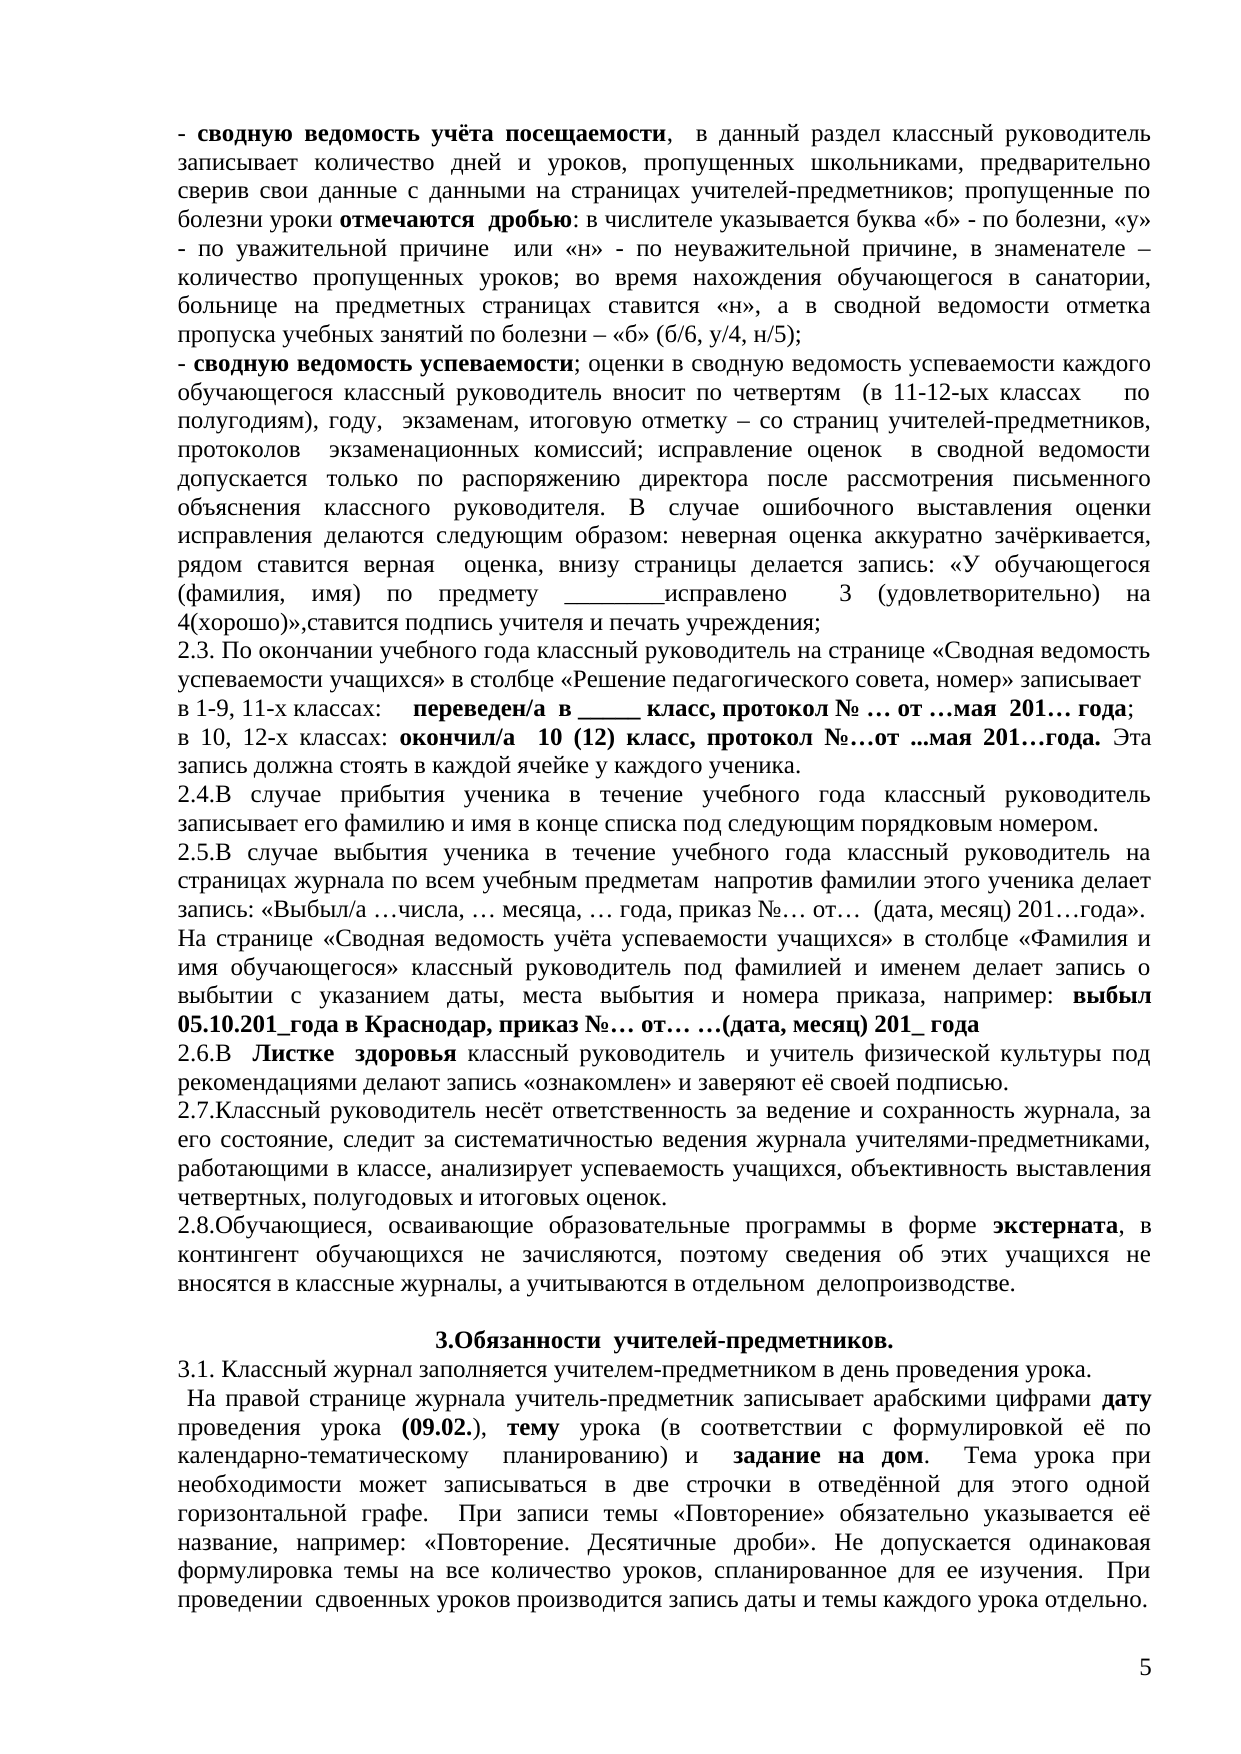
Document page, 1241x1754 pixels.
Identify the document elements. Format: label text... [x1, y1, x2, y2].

text 3.Обязанности учителей-предметников. [177, 1326, 1152, 1354]
text 2.7.Классный руководитель несёт ответственность за ведение и сохранность журнала, за его состояние, следит за систематичностью ведения журнала учителями-предметниками, работающими в классе, анализирует успеваемость учащихся, объективность выставления четвертных, полугодовых и итоговых оценок. [177, 1096, 1152, 1211]
text в 10, 12-х классах: окончил/а 10 (12) класс, протокол №…от ...мая 201…года. Эта запись должна стоять в каждой ячейке у каждого ученика. [177, 722, 1152, 779]
text На странице «Сводная ведомость учёта успеваемости учащихся» в столбце «Фамилия и имя обучающегося» классный руководитель под фамилией и именем делает запись о выбытии с указанием даты, места выбытия и номера приказа, например: выбыл 05.10.201_года в Краснодар, приказ №… от… …(дата, месяц) 201_ года [177, 923, 1152, 1038]
text На правой странице журнала учитель-предметник записывает арабскими цифрами дату проведения урока (09.02.), тему урока (в соответствии с формулировкой её по календарно-тематическому планированию) и задание на дом. Тема урока при необходимости может записываться в две строчки в отведённой для этого одной горизонтальной графе. При записи темы «Повторение» обязательно указывается её название, например: «Повторение. Десятичные дроби». Не допускается одинаковая формулировка темы на все количество уроков, спланированное для ее изучения. При проведении сдвоенных уроков производится запись даты и темы каждого урока отдельно. [177, 1383, 1152, 1613]
text в 1-9, 11-х классах: переведен/а в _____ класс, протокол № … от …мая 201… года; [177, 693, 1152, 722]
text - сводную ведомость учёта посещаемости, в данный раздел классный руководитель записывает количество дней и уроков, пропущенных школьниками, предварительно сверив свои данные с данными на страницах учителей-предметников; пропущенные по болезни уроки отмечаются дробью: в числителе указывается буква «б» - по болезни, «у» - по уважительной причине или «н» - по неуважительной причине, в знаменателе – количество пропущенных уроков; во время нахождения обучающегося в санатории, больнице на предметных страницах ставится «н», а в сводной ведомости отметка пропуска учебных занятий по болезни – «б» (б/6, у/4, н/5); [177, 118, 1152, 348]
text 2.6.В Листке здоровья классный руководитель и учитель физической культуры под рекомендациями делают запись «ознакомлен» и заверяют её своей подписью. [177, 1038, 1152, 1096]
text - сводную ведомость успеваемости; оценки в сводную ведомость успеваемости каждого обучающегося классный руководитель вносит по четвертям (в 11-12-ых классах по полугодиям), году, экзаменам, итоговую отметку – со страниц учителей-предметников, протоколов экзаменационных комиссий; исправление оценок в сводной ведомости допускается только по распоряжению директора после рассмотрения письменного объяснения классного руководителя. В случае ошибочного выставления оценки исправления делаются следующим образом: неверная оценка аккуратно зачёркивается, рядом ставится верная оценка, внизу страницы делается запись: «У обучающегося (фамилия, имя) по предмету ________исправлено 3 (удовлетворительно) на 4(хорошо)»,ставится подпись учителя и печать учреждения; [177, 348, 1152, 636]
text 2.8.Обучающиеся, осваивающие образовательные программы в форме экстерната, в контингент обучающихся не зачисляются, поэтому сведения об этих учащихся не вносятся в классные журналы, а учитываются в отдельном делопроизводстве. [177, 1211, 1152, 1297]
text 3.1. Классный журнал заполняется учителем-предметником в день проведения урока. [177, 1354, 1152, 1383]
text 2.5.В случае выбытия ученика в течение учебного года классный руководитель на страницах журнала по всем учебным предметам напротив фамилии этого ученика делает запись: «Выбыл/а …числа, … месяца, … года, приказ №… от… (дата, месяц) 201…года». [177, 837, 1152, 923]
text 2.3. По окончании учебного года классный руководитель на странице «Сводная ведомость успеваемости учащихся» в столбце «Решение педагогического совета, номер» записывает [177, 636, 1152, 693]
text 2.4.В случае прибытия ученика в течение учебного года классный руководитель записывает его фамилию и имя в конце списка под следующим порядковым номером. [177, 779, 1152, 837]
